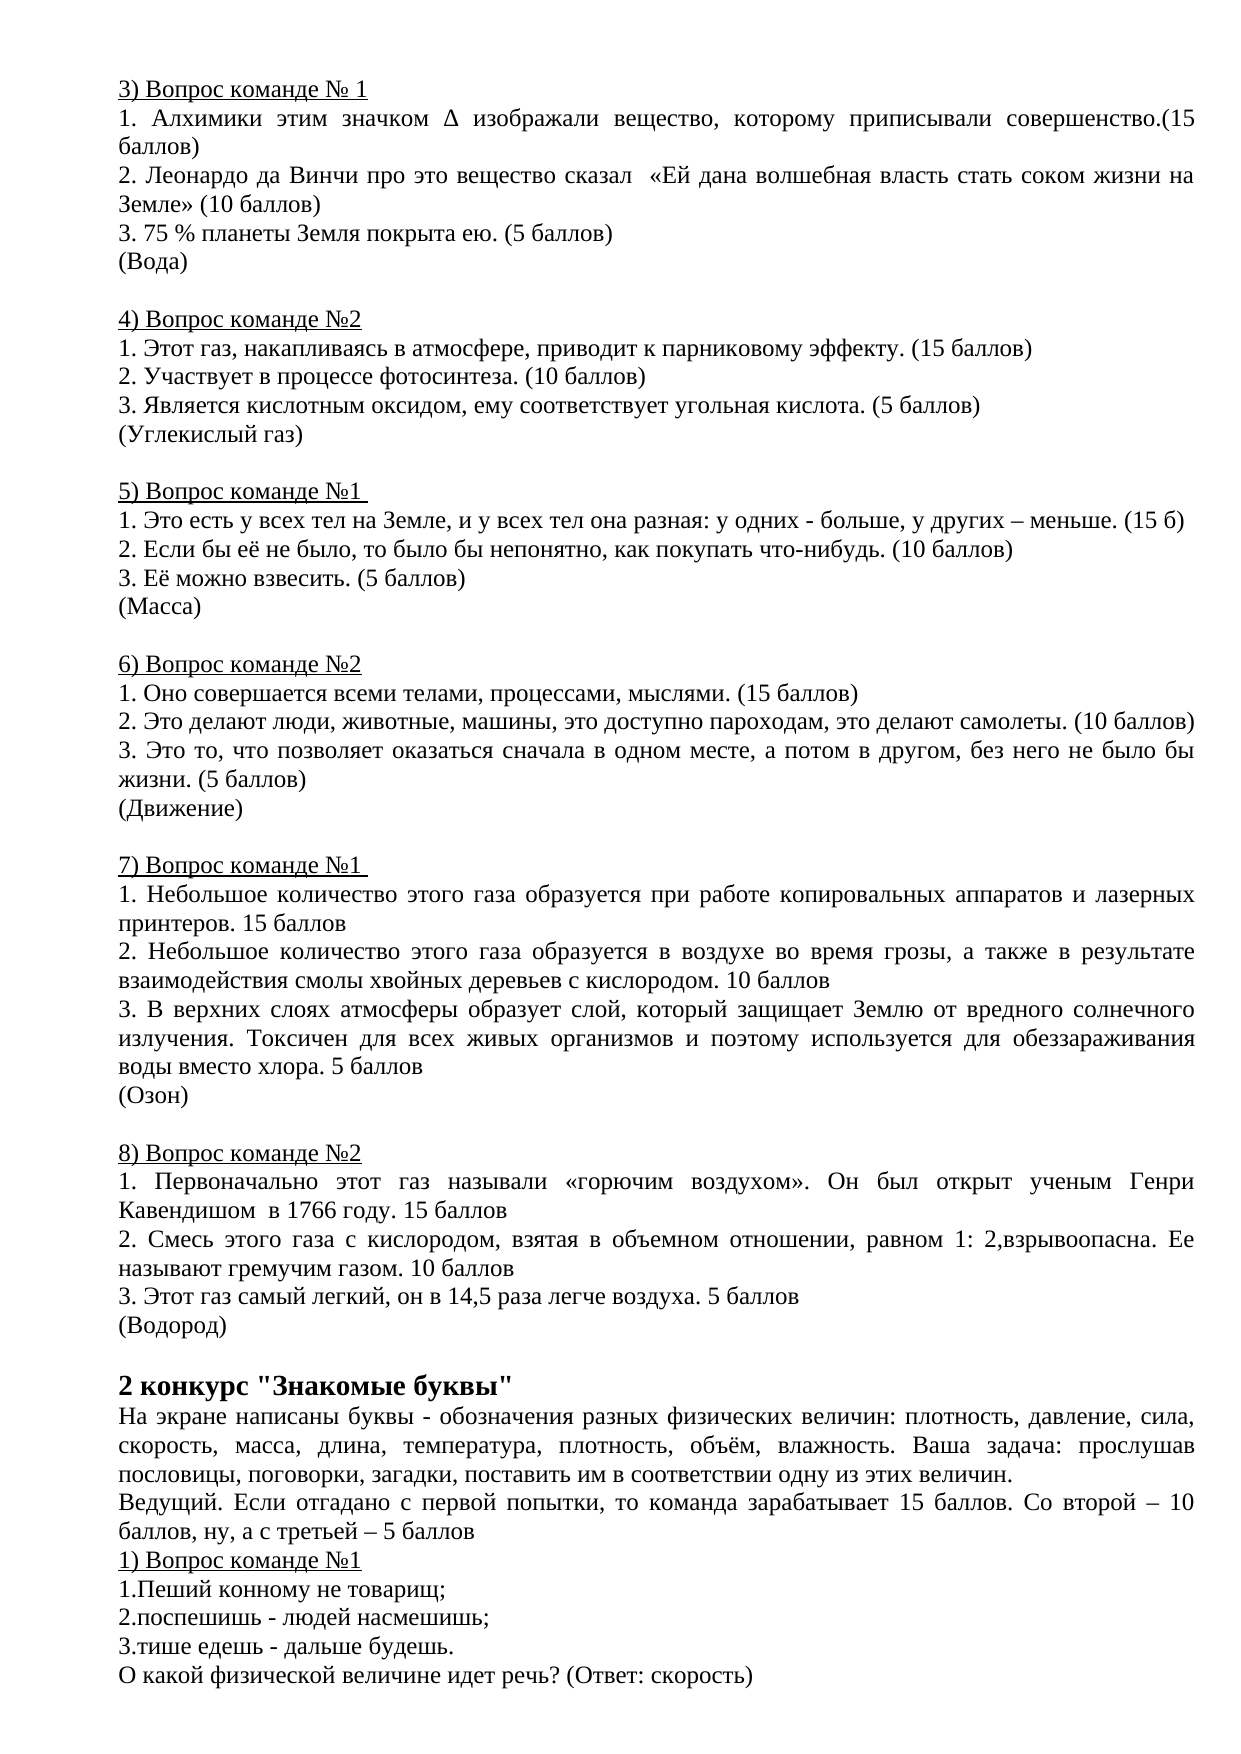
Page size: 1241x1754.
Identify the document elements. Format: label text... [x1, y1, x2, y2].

text 2. Небольшое количество этого газа образуется в воздухе во время грозы, а также в результате взаимодействия смолы хвойных деревьев с кислородом. 10 баллов [118, 936, 1196, 994]
text 8) Вопрос команде №2 [118, 1138, 1196, 1166]
text 1. Алхимики этим значком ∆ изображали вещество, которому приписывали совершенство.(15 баллов) [118, 103, 1196, 160]
text 2. Леонардо да Винчи про это вещество сказал «Ей дана волшебная власть стать соком жизни на Земле» (10 баллов) [118, 160, 1196, 218]
text (Озон) [118, 1080, 1196, 1109]
text 2. Это делают люди, животные, машины, это доступно пароходам, это делают самолеты. (10 баллов) [118, 706, 1196, 735]
text (Масса) [118, 591, 1196, 620]
text 3) Вопрос команде № 1 [118, 74, 1196, 103]
text 7) Вопрос команде №1 [118, 850, 1196, 879]
text 3. В верхних слоях атмосферы образует слой, который защищает Землю от вредного солнечного излучения. Токсичен для всех живых организмов и поэтому используется для обеззараживания воды вместо хлора. 5 баллов [118, 994, 1196, 1080]
text 2.поспешишь - людей насмешишь; [118, 1602, 1196, 1631]
text 2. Смесь этого газа с кислородом, взятая в объемном отношении, равном 1: 2,взрывоопасна. Ее называют гремучим газом. 10 баллов [118, 1224, 1196, 1281]
text (Вода) [118, 246, 1196, 275]
text 2. Участвует в процессе фотосинтеза. (10 баллов) [118, 361, 1196, 390]
text 2. Если бы её не было, то было бы непонятно, как покупать что-нибудь. (10 баллов) [118, 534, 1196, 563]
text 1. Этот газ, накапливаясь в атмосфере, приводит к парниковому эффекту. (15 баллов) [118, 333, 1196, 361]
text 1.Пеший конному не товарищ; [118, 1574, 1196, 1602]
text 3.тише едешь - дальше будешь. [118, 1631, 1196, 1660]
text 3. Этот газ самый легкий, он в 14,5 раза легче воздуха. 5 баллов [118, 1281, 1196, 1310]
text 3. Является кислотным оксидом, ему соответствует угольная кислота. (5 баллов) [118, 390, 1196, 419]
text 1) Вопрос команде №1 [118, 1545, 1196, 1574]
text 1. Это есть у всех тел на Земле, и у всех тел она разная: у одних - больше, у других – меньше. (15 б) [118, 505, 1196, 534]
text 4) Вопрос команде №2 [118, 304, 1196, 333]
text 1. Оно совершается всеми телами, процессами, мыслями. (15 баллов) [118, 678, 1196, 706]
text 1. Небольшое количество этого газа образуется при работе копировальных аппаратов и лазерных принтеров. 15 баллов [118, 879, 1196, 936]
text 5) Вопрос команде №1 [118, 476, 1196, 505]
text 3. 75 % планеты Земля покрыта ею. (5 баллов) [118, 218, 1196, 246]
text 6) Вопрос команде №2 [118, 649, 1196, 678]
text 2 конкурс "Знакомые буквы" [118, 1368, 1196, 1401]
text О какой физической величине идет речь? (Ответ: скорость) [118, 1660, 1196, 1689]
text (Углекислый газ) [118, 419, 1196, 448]
text На экране написаны буквы - обозначения разных физических величин: плотность, давление, сила, скорость, масса, длина, температура, плотность, объём, влажность. Ваша задача: прослушав пословицы, поговорки, загадки, поставить им в соответствии одну из этих величин. [118, 1401, 1196, 1487]
text Ведущий. Если отгадано с первой попытки, то команда зарабатывает 15 баллов. Со второй – 10 баллов, ну, а с третьей – 5 баллов [118, 1487, 1196, 1545]
text (Движение) [118, 793, 1196, 821]
text 1. Первоначально этот газ называли «горючим воздухом». Он был открыт ученым Генри Кавендишом в 1766 году. 15 баллов [118, 1166, 1196, 1224]
text 3. Это то, что позволяет оказаться сначала в одном месте, а потом в другом, без него не было бы жизни. (5 баллов) [118, 735, 1196, 793]
text (Водород) [118, 1310, 1196, 1339]
text 3. Её можно взвесить. (5 баллов) [118, 563, 1196, 591]
